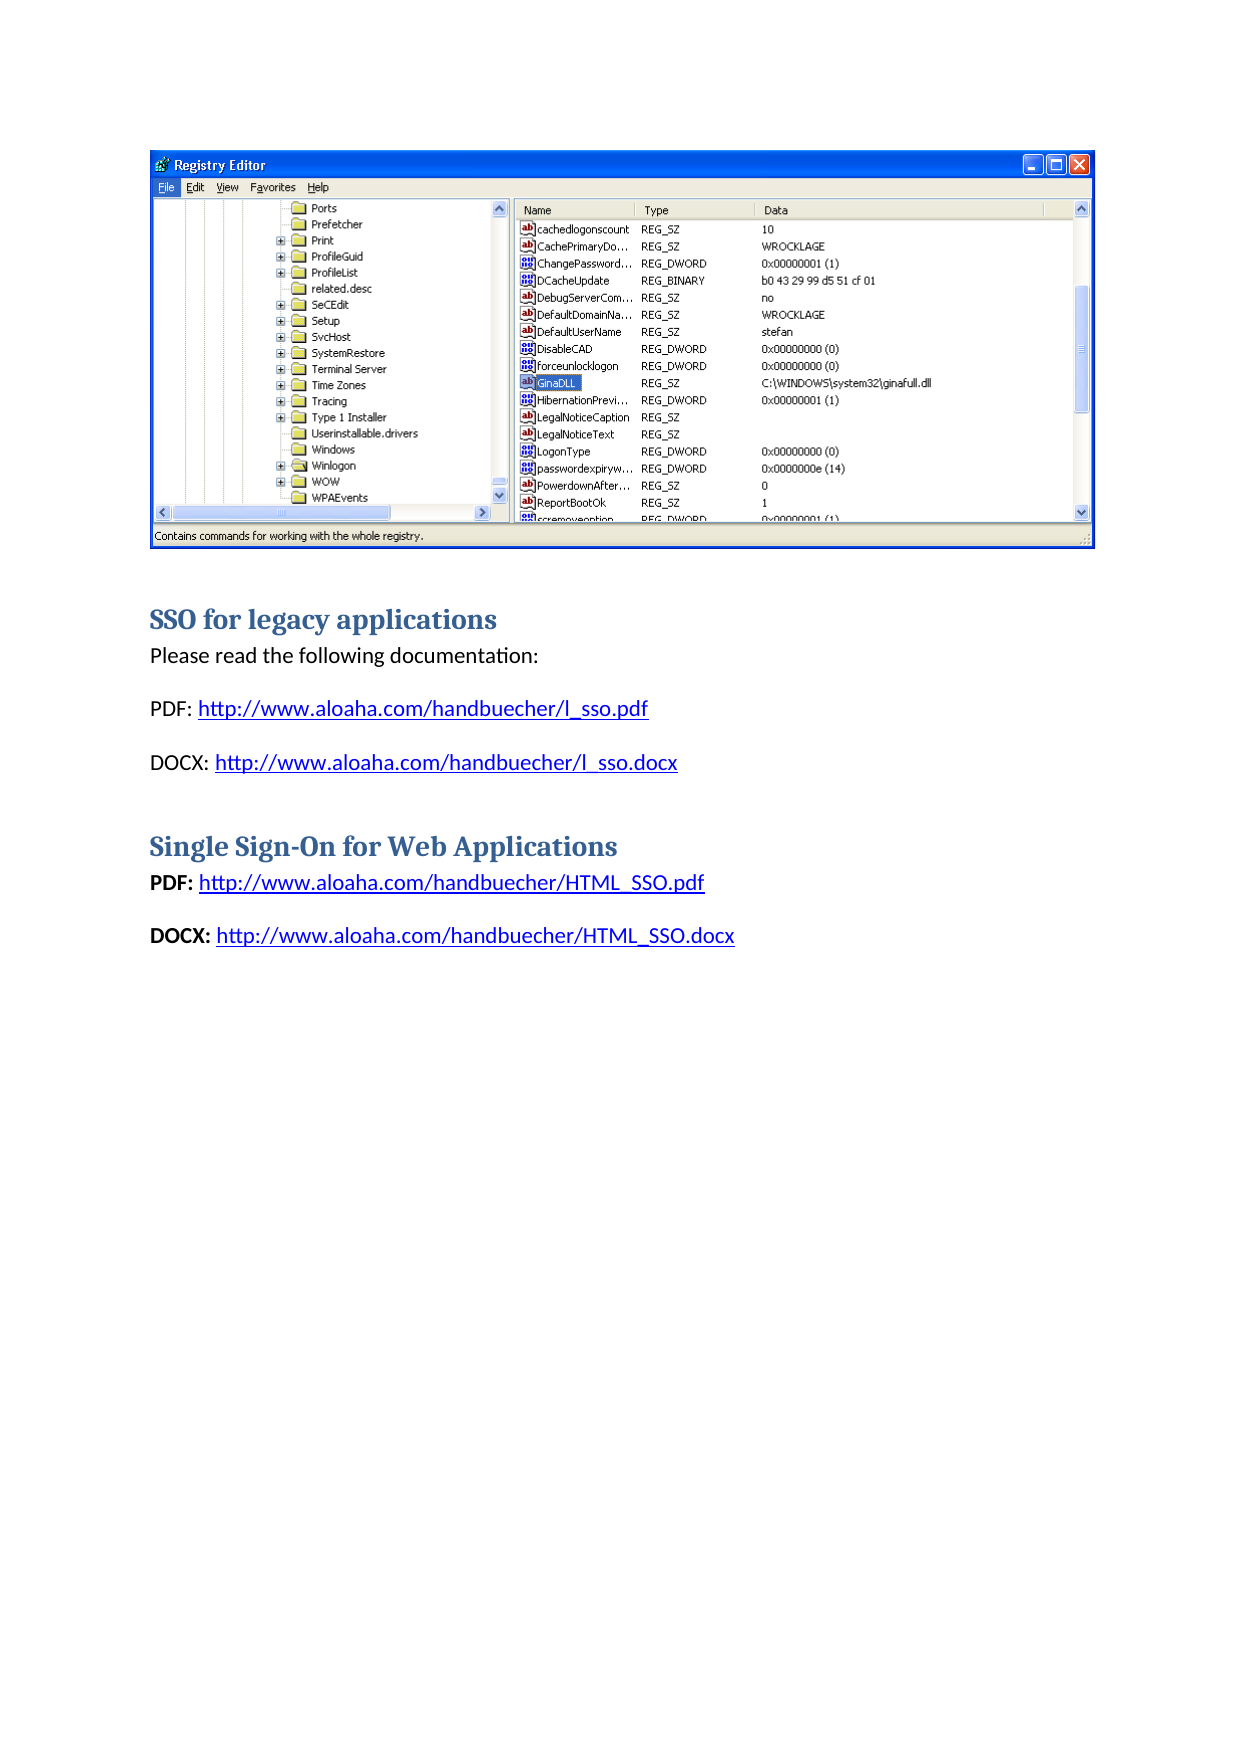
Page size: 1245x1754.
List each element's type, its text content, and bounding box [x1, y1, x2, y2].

subtitle Single Sign-On for Web Applications [150, 830, 1095, 863]
text DOCX: http://www.aloaha.com/handbuecher/HTML_SSO.docx [150, 921, 1095, 949]
text PDF: http://www.aloaha.com/handbuecher/HTML_SSO.pdf [150, 868, 1095, 896]
text Please read the following documentation: [150, 642, 1095, 669]
text PDF: http://www.aloaha.com/handbuecher/l_sso.pdf [150, 694, 1095, 723]
text DOCX: http://www.aloaha.com/handbuecher/l_sso.docx [150, 748, 1095, 776]
subtitle SSO for legacy applications [150, 603, 1095, 637]
